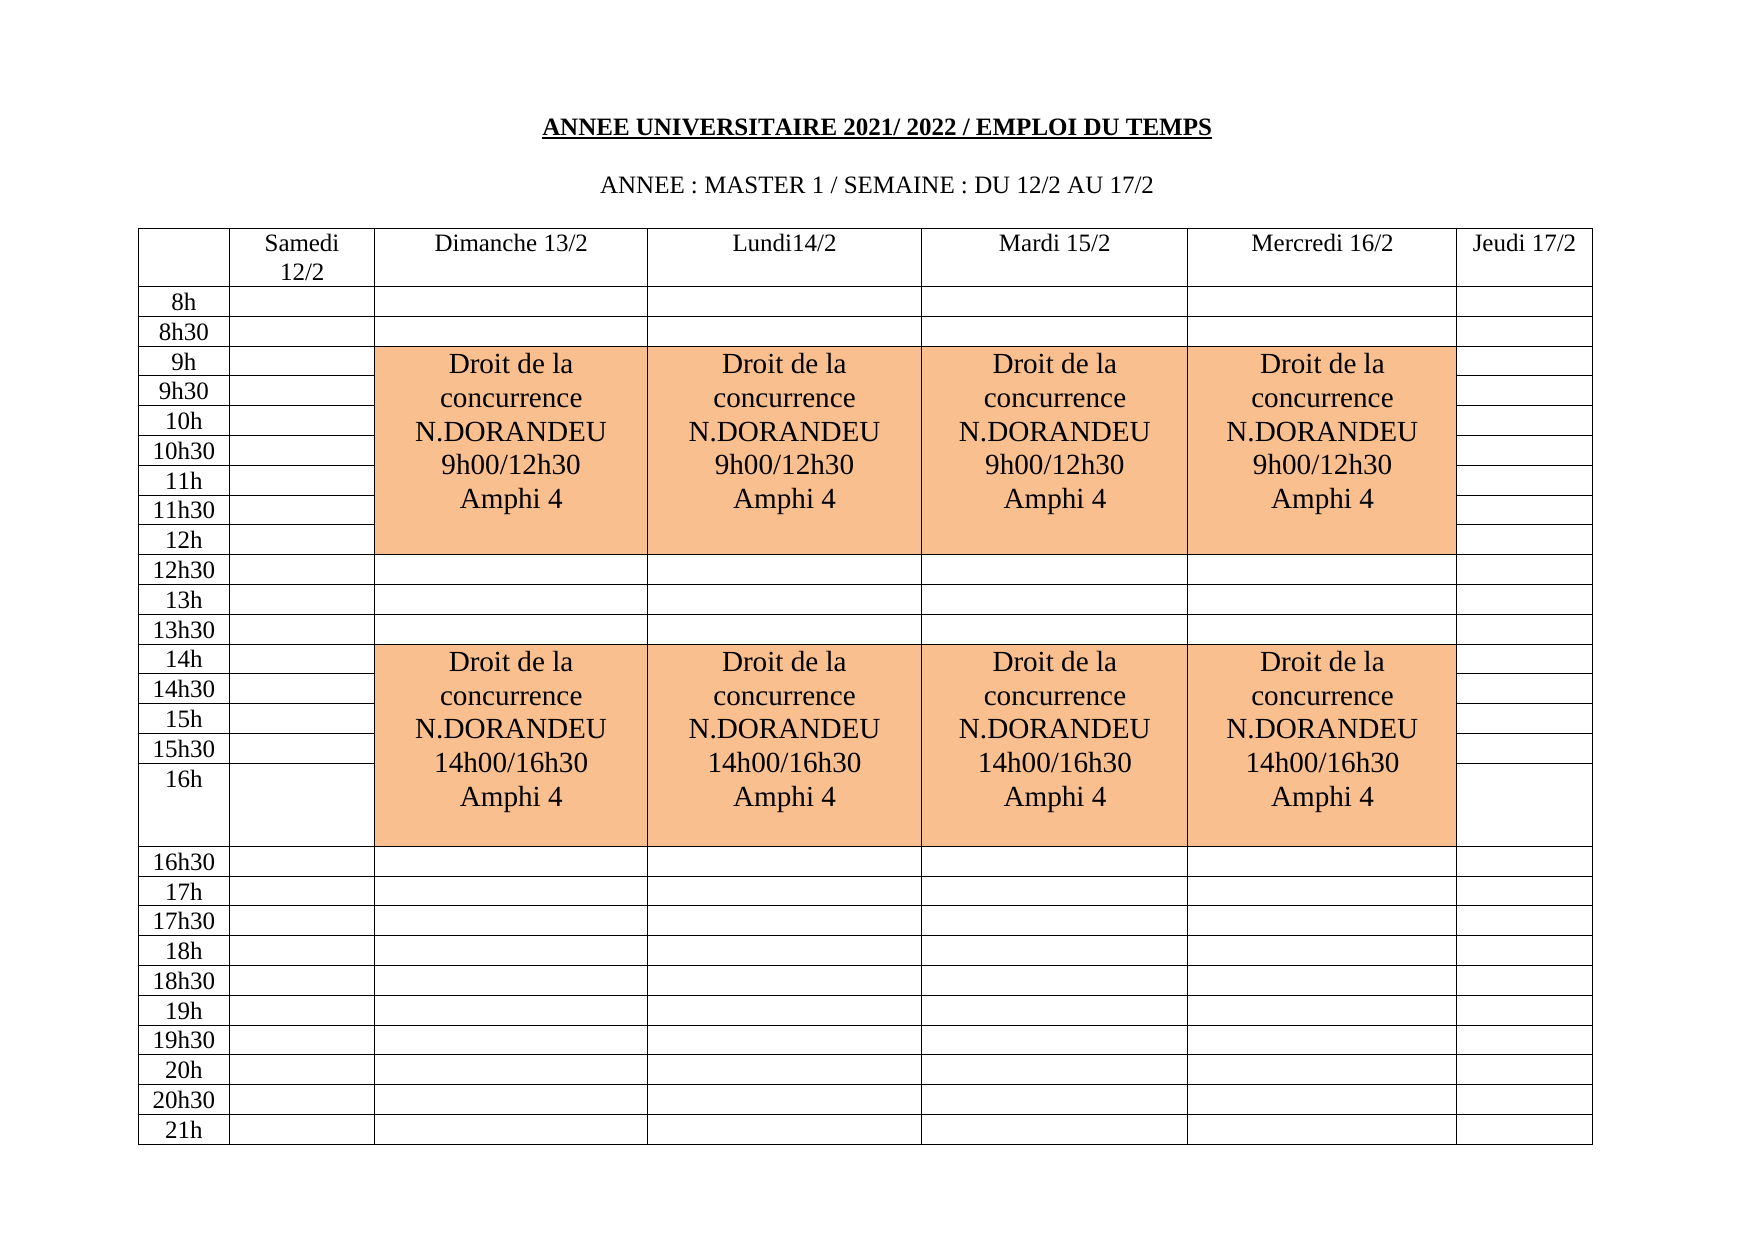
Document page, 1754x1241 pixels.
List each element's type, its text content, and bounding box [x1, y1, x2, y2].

table_cell [230, 1055, 374, 1084]
table_cell [375, 906, 647, 935]
table_header Samedi 12/2 [230, 229, 374, 286]
table_cell [230, 466, 374, 494]
table_cell [1457, 406, 1592, 435]
table_header Mercredi 16/2 [1188, 229, 1456, 286]
table_cell [1457, 585, 1592, 614]
table_cell [230, 645, 374, 673]
table_cell [1188, 966, 1456, 995]
table_cell [1188, 585, 1456, 614]
table_header Jeudi 17/2 [1457, 229, 1592, 286]
table_cell [230, 877, 374, 905]
table_cell [375, 966, 647, 995]
table_cell [1188, 317, 1456, 346]
table_cell [1457, 764, 1592, 846]
table_cell [230, 1026, 374, 1054]
table_cell 19h30 [139, 1026, 229, 1054]
table_cell [1457, 317, 1592, 346]
table_cell 13h [139, 585, 229, 614]
table_cell [648, 877, 921, 905]
table_cell Droit de la concurrence N.DORANDEU 9h00/12h30 Amphi 4 [922, 347, 1187, 554]
table_cell [375, 615, 647, 643]
table_cell [648, 966, 921, 995]
table_cell [1188, 1026, 1456, 1054]
table_cell [375, 1115, 647, 1144]
table_cell [1188, 287, 1456, 316]
table_cell [230, 525, 374, 554]
table_cell [648, 847, 921, 876]
text ANNEE : MASTER 1 / SEMAINE : DU 12/2 AU 17/2 [150, 170, 1604, 199]
table_cell [1457, 496, 1592, 524]
table_cell 21h [139, 1115, 229, 1144]
table_cell [648, 1026, 921, 1054]
table_cell [375, 936, 647, 965]
table_cell 9h30 [139, 376, 229, 405]
table_cell 8h30 [139, 317, 229, 346]
table_cell [1188, 996, 1456, 1024]
table_cell [1188, 1085, 1456, 1114]
table_cell [648, 936, 921, 965]
table_cell [1188, 1055, 1456, 1084]
table_cell 12h30 [139, 555, 229, 584]
table_cell [648, 996, 921, 1024]
table_cell [230, 376, 374, 405]
table_cell [922, 996, 1187, 1024]
table_cell [922, 966, 1187, 995]
table_cell Droit de la concurrence N.DORANDEU 14h00/16h30 Amphi 4 [648, 645, 921, 846]
table_cell [922, 585, 1187, 614]
table_cell 19h [139, 996, 229, 1024]
table_header Lundi14/2 [648, 229, 921, 286]
table_cell Droit de la concurrence N.DORANDEU 14h00/16h30 Amphi 4 [922, 645, 1187, 846]
table_cell [648, 1115, 921, 1144]
table_cell [375, 996, 647, 1024]
table_cell [1188, 877, 1456, 905]
table_cell [1457, 525, 1592, 554]
table_cell [1457, 466, 1592, 494]
table_cell 18h30 [139, 966, 229, 995]
table_cell [648, 287, 921, 316]
table_cell 17h30 [139, 906, 229, 935]
table_cell [230, 1085, 374, 1114]
table_cell [922, 287, 1187, 316]
table_cell [375, 287, 647, 316]
table_cell Droit de la concurrence N.DORANDEU 9h00/12h30 Amphi 4 [375, 347, 647, 554]
table_cell [648, 906, 921, 935]
table_cell [1457, 877, 1592, 905]
table_cell [648, 585, 921, 614]
table_cell [230, 734, 374, 763]
table_cell 9h [139, 347, 229, 375]
table_cell [230, 704, 374, 733]
table_cell Droit de la concurrence N.DORANDEU 14h00/16h30 Amphi 4 [1188, 645, 1456, 846]
table_cell [1457, 734, 1592, 763]
table_cell 16h [139, 764, 229, 846]
table_cell [648, 615, 921, 643]
table_cell Droit de la concurrence N.DORANDEU 9h00/12h30 Amphi 4 [1188, 347, 1456, 554]
table_cell [922, 555, 1187, 584]
table_cell [922, 317, 1187, 346]
table_cell [922, 1115, 1187, 1144]
table_cell 12h [139, 525, 229, 554]
table_cell [230, 936, 374, 965]
table_cell [230, 674, 374, 703]
table_header Dimanche 13/2 [375, 229, 647, 286]
table_cell [1188, 555, 1456, 584]
table_cell [648, 317, 921, 346]
table_cell 18h [139, 936, 229, 965]
table_cell [375, 1085, 647, 1114]
table_cell 8h [139, 287, 229, 316]
table_cell [1457, 704, 1592, 733]
table_cell [375, 317, 647, 346]
table_cell 20h30 [139, 1085, 229, 1114]
table_cell [230, 906, 374, 935]
table_cell [375, 847, 647, 876]
table_cell [1457, 674, 1592, 703]
table_cell [1457, 1115, 1592, 1144]
table_cell [922, 1026, 1187, 1054]
table_cell [922, 1055, 1187, 1084]
table_cell [375, 1026, 647, 1054]
table_cell [1457, 966, 1592, 995]
table_cell 11h30 [139, 496, 229, 524]
table_cell [1457, 1055, 1592, 1084]
table_cell [648, 555, 921, 584]
table_cell Droit de la concurrence N.DORANDEU 14h00/16h30 Amphi 4 [375, 645, 647, 846]
table_cell [1457, 436, 1592, 465]
table_cell [1457, 847, 1592, 876]
table_cell [1457, 996, 1592, 1024]
table_cell [1188, 847, 1456, 876]
table_cell [230, 996, 374, 1024]
text ANNEE UNIVERSITAIRE 2021/ 2022 / EMPLOI DU TEMPS [150, 112, 1604, 141]
table_cell 16h30 [139, 847, 229, 876]
table_cell 10h [139, 406, 229, 435]
table_cell [1457, 376, 1592, 405]
table_cell [1188, 615, 1456, 643]
table_cell [230, 585, 374, 614]
table_cell 20h [139, 1055, 229, 1084]
table_cell [922, 906, 1187, 935]
table_header [139, 229, 229, 286]
table_cell Droit de la concurrence N.DORANDEU 9h00/12h30 Amphi 4 [648, 347, 921, 554]
table_cell 13h30 [139, 615, 229, 643]
table_cell [230, 764, 374, 846]
table_cell [1457, 936, 1592, 965]
table_cell 17h [139, 877, 229, 905]
table_cell [230, 847, 374, 876]
table_cell [922, 877, 1187, 905]
table_cell [1457, 615, 1592, 643]
table_cell [375, 1055, 647, 1084]
table_cell [230, 436, 374, 465]
table_cell [922, 936, 1187, 965]
table_cell [230, 406, 374, 435]
table_cell [230, 287, 374, 316]
table_cell [375, 585, 647, 614]
table_cell [648, 1085, 921, 1114]
table_cell [230, 555, 374, 584]
table_cell [1457, 645, 1592, 673]
table_cell [1457, 555, 1592, 584]
table_cell [375, 555, 647, 584]
table_cell [1457, 1085, 1592, 1114]
table_cell [1457, 287, 1592, 316]
table_cell [230, 347, 374, 375]
table_cell 14h30 [139, 674, 229, 703]
table_cell 11h [139, 466, 229, 494]
table_cell [230, 966, 374, 995]
table_cell [230, 496, 374, 524]
table_cell [230, 1115, 374, 1144]
table_cell [1457, 347, 1592, 375]
table_cell [922, 1085, 1187, 1114]
table_cell [1188, 1115, 1456, 1144]
table_cell [230, 317, 374, 346]
table_cell [1188, 936, 1456, 965]
table_cell 15h30 [139, 734, 229, 763]
table_cell 10h30 [139, 436, 229, 465]
table_cell [375, 877, 647, 905]
table_cell 15h [139, 704, 229, 733]
table_cell [922, 847, 1187, 876]
table_cell [230, 615, 374, 643]
table_cell [1457, 906, 1592, 935]
table_cell [1457, 1026, 1592, 1054]
table_cell 14h [139, 645, 229, 673]
table_cell [648, 1055, 921, 1084]
table_header Mardi 15/2 [922, 229, 1187, 286]
table_cell [922, 615, 1187, 643]
table_cell [1188, 906, 1456, 935]
